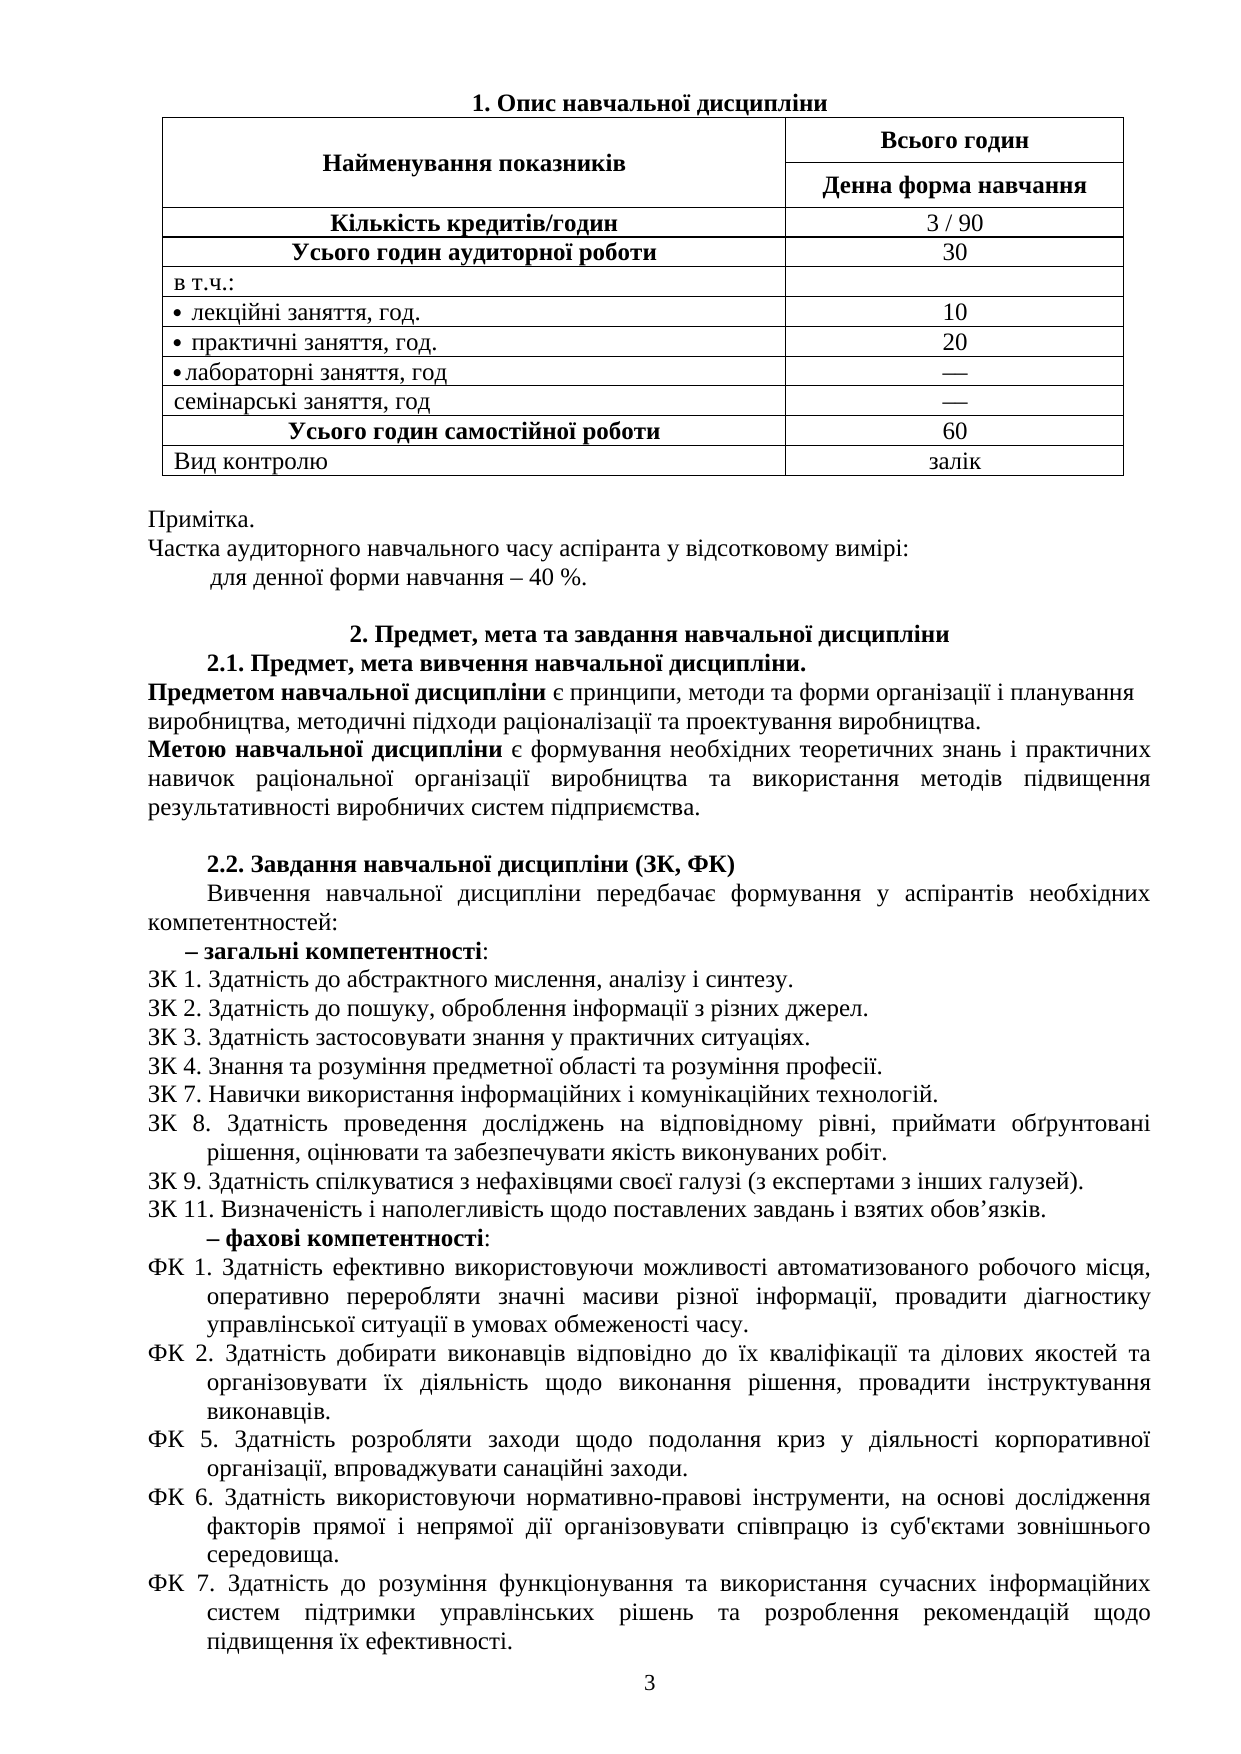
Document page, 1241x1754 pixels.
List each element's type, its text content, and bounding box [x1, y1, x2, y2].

text Вивчення навчальної дисципліни передбачає формування у аспірантів необхідних компетентностей: [148, 878, 1152, 936]
table_cell Кількість кредитів/годин [163, 208, 785, 236]
text Частка аудиторного навчального часу аспіранта у відсотковому вимірі: [148, 533, 1152, 562]
text 2.1. Предмет, мета вивчення навчальної дисципліни. [148, 648, 1152, 677]
list ЗК 8. Здатність проведення досліджень на відповідному рівні, приймати обґрунтовані рішення, оцінювати та забезпечувати якість виконуваних робіт. [148, 1108, 1152, 1166]
list ЗК 4. Знання та розуміння предметної області та розуміння професії. [148, 1051, 1152, 1079]
list ЗК 9. Здатність спілкуватися з нефахівцями своєї галузі (з експертами з інших галузей). [148, 1166, 1152, 1194]
table_cell Усього годин самостійної роботи [163, 416, 785, 445]
text – фахові компетентності: [148, 1223, 1152, 1252]
text для денної форми навчання – 40 %. [148, 562, 1152, 591]
table_cell –– [786, 386, 1123, 415]
table_cell 3 / 90 [786, 208, 1123, 236]
list ФК 5. Здатність розробляти заходи щодо подолання криз у діяльності корпоративної організації, впроваджувати санаційні заходи. [148, 1424, 1152, 1482]
list ФК 1. Здатність ефективно використовуючи можливості автоматизованого робочого місця, оперативно переробляти значні масиви різної інформації, провадити діагностику управлінської ситуації в умовах обмеженості часу. [148, 1252, 1152, 1338]
list ФК 6. Здатність використовуючи нормативно-правові інструменти, на основі дослідження факторів прямої і непрямої дії організовувати співпрацю із суб'єктами зовнішнього середовища. [148, 1482, 1152, 1568]
table_cell 60 [786, 416, 1123, 445]
text 2. Предмет, мета та завдання навчальної дисципліни [148, 619, 1152, 648]
table_cell 20 [786, 327, 1123, 356]
list ФК 7. Здатність до розуміння функціонування та використання сучасних інформаційних систем підтримки управлінських рішень та розроблення рекомендацій щодо підвищення їх ефективності. [148, 1568, 1152, 1654]
table_cell Усього годин аудиторної роботи [163, 238, 785, 266]
list ЗК 11. Визначеність і наполегливість щодо поставлених завдань і взятих обов’язків. [148, 1194, 1152, 1223]
text Примітка. [148, 504, 1152, 533]
list ЗК 1. Здатність до абстрактного мислення, аналізу і синтезу. [148, 964, 1152, 993]
text Предметом навчальної дисципліни є принципи, методи та форми організації і планування виробництва, методичні підходи раціоналізації та проектування виробництва. [148, 677, 1152, 734]
table_cell 30 [786, 238, 1123, 266]
table_cell –– [786, 357, 1123, 385]
table_header Всього годин [786, 118, 1123, 162]
table_cell Вид контролю [163, 446, 785, 475]
table_cell в т.ч.: [163, 267, 785, 296]
table_cell Денна форма навчання [786, 163, 1123, 207]
list ЗК 7. Навички використання інформаційних і комунікаційних технологій. [148, 1079, 1152, 1108]
table_cell залік [786, 446, 1123, 475]
text Метою навчальної дисципліни є формування необхідних теоретичних знань і практичних навичок раціональної організації виробництва та використання методів підвищення результативності виробничих систем підприємства. [148, 734, 1152, 821]
text – загальні компетентності: [185, 936, 1152, 964]
table_cell практичні заняття, год. [163, 327, 785, 356]
table_header Найменування показників [163, 118, 785, 207]
list ЗК 2. Здатність до пошуку, оброблення інформації з різних джерел. [148, 993, 1152, 1022]
text 2.2. Завдання навчальної дисципліни (ЗК, ФК) [148, 849, 1152, 878]
list ЗК 3. Здатність застосовувати знання у практичних ситуаціях. [148, 1022, 1152, 1051]
list ФК 2. Здатність добирати виконавців відповідно до їх кваліфікації та ділових якостей та організовувати їх діяльність щодо виконання рішення, провадити інструктування виконавців. [148, 1338, 1152, 1424]
table_cell 10 [786, 297, 1123, 326]
table_cell семінарські заняття, год [163, 386, 785, 415]
table_cell лекційні заняття, год. [163, 297, 785, 326]
subtitle 1. Опис навчальної дисципліни [148, 88, 1152, 117]
table_cell [786, 267, 1123, 296]
table_cell лабораторні заняття, год [163, 357, 785, 385]
